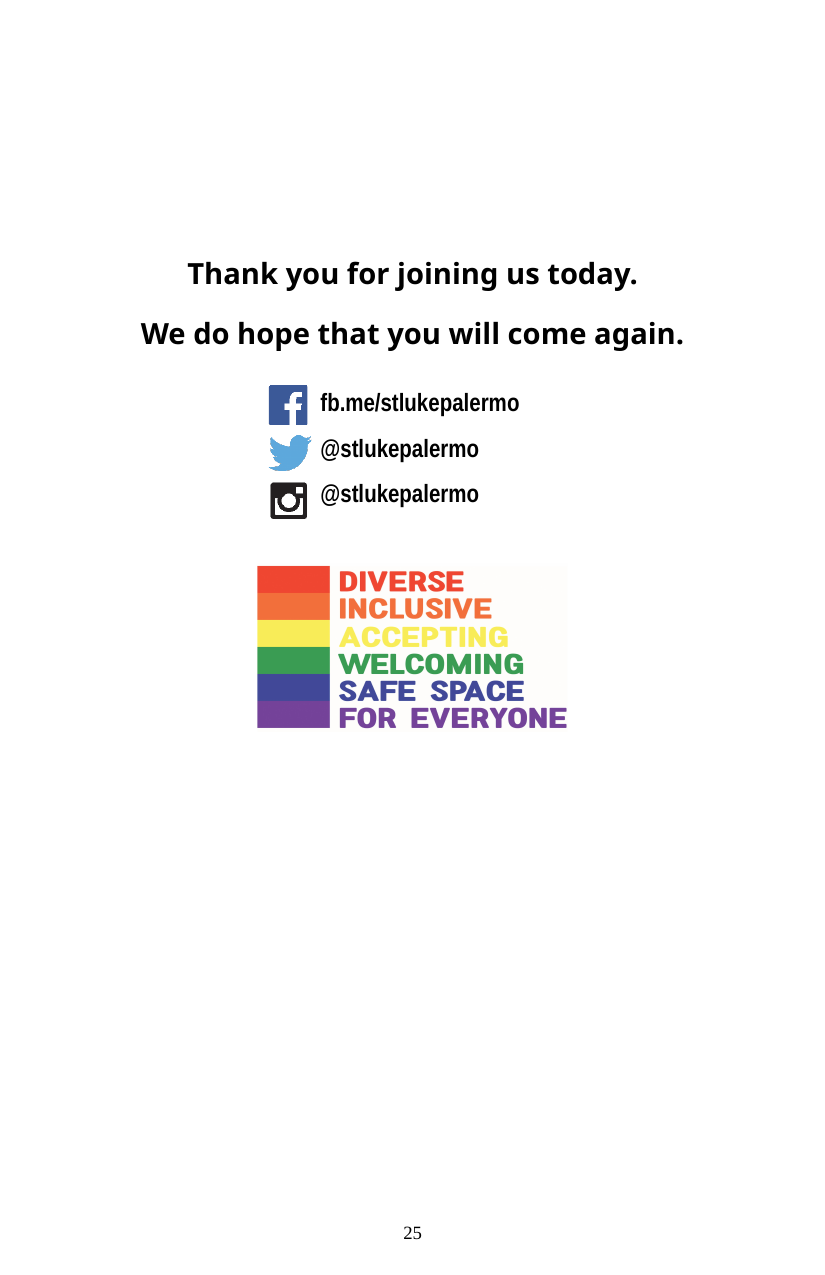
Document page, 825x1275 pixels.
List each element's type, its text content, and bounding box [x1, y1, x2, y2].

picture [268, 435, 312, 471]
picture [268, 481, 308, 520]
text We do hope that you will come again. [75, 313, 750, 353]
text Thank you for joining us today. [75, 253, 750, 293]
picture [268, 385, 308, 425]
picture [256, 563, 569, 732]
